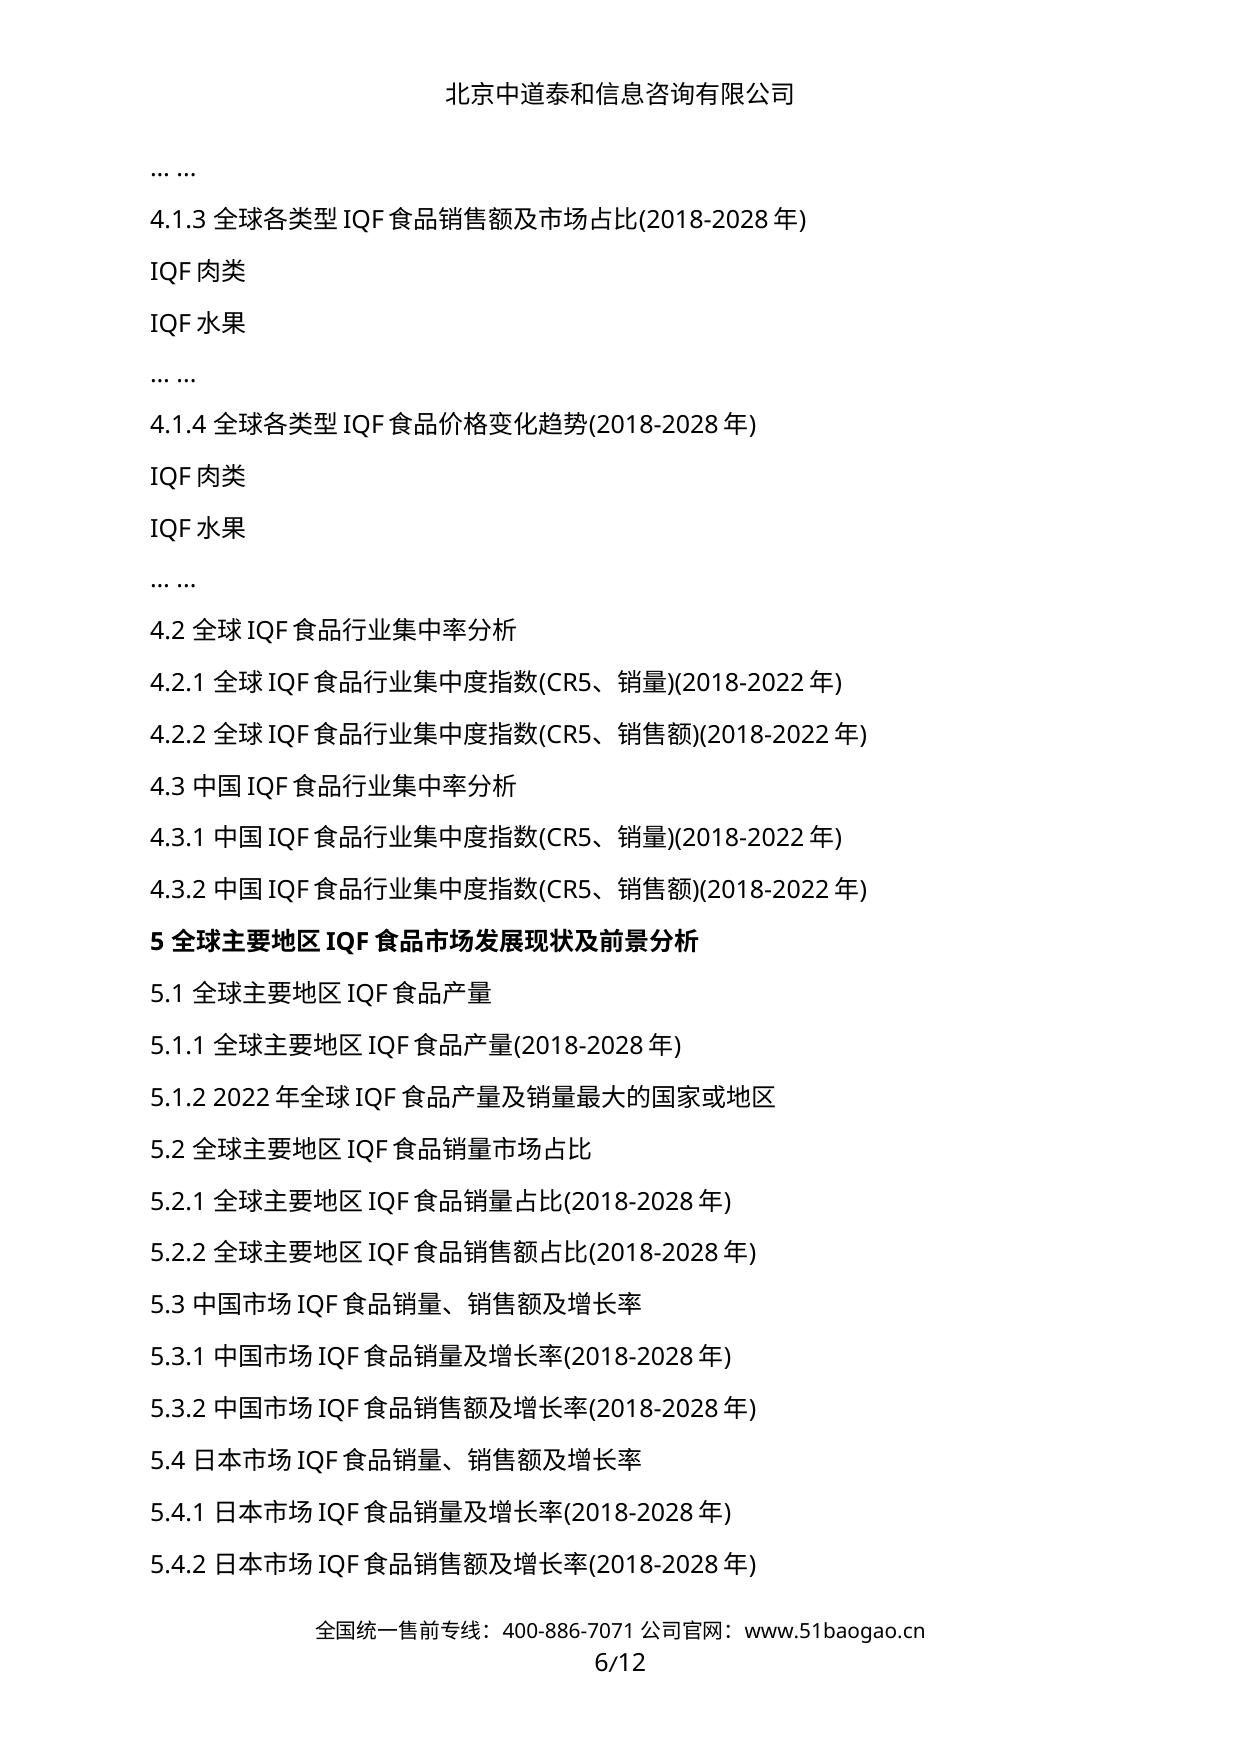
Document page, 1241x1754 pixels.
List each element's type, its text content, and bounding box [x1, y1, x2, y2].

text … ... [150, 561, 1090, 595]
text 4.2.1 全球IQF食品行业集中度指数(CR5、销量)(2018-2022年) [150, 662, 1090, 698]
text IQF水果 [150, 303, 1090, 340]
text 5.4 日本市场IQF食品销量、销售额及增长率 [150, 1440, 1090, 1477]
text 5.2.2 全球主要地区IQF食品销售额占比(2018-2028年) [150, 1233, 1090, 1269]
text 5.1.2 2022年全球IQF食品产量及销量最大的国家或地区 [150, 1077, 1090, 1113]
text 4.2 全球IQF食品行业集中率分析 [150, 610, 1090, 647]
text 4.3.1 中国IQF食品行业集中度指数(CR5、销量)(2018-2022年) [150, 818, 1090, 854]
text 4.1.4 全球各类型IQF食品价格变化趋势(2018-2028年) [150, 405, 1090, 441]
text 5.2 全球主要地区IQF食品销量市场占比 [150, 1129, 1090, 1165]
text 5.1.1 全球主要地区IQF食品产量(2018-2028年) [150, 1025, 1090, 1062]
text IQF肉类 [150, 457, 1090, 493]
text 5 全球主要地区IQF食品市场发展现状及前景分析 [150, 922, 1090, 958]
text 4.3.2 中国IQF食品行业集中度指数(CR5、销售额)(2018-2022年) [150, 870, 1090, 906]
text 4.1.3 全球各类型IQF食品销售额及市场占比(2018-2028年) [150, 200, 1090, 236]
text 5.1 全球主要地区IQF食品产量 [150, 973, 1090, 1010]
text IQF肉类 [150, 252, 1090, 288]
text 4.2.2 全球IQF食品行业集中度指数(CR5、销售额)(2018-2022年) [150, 714, 1090, 750]
text 4.3 中国IQF食品行业集中率分析 [150, 766, 1090, 802]
text 5.3.1 中国市场IQF食品销量及增长率(2018-2028年) [150, 1337, 1090, 1373]
text … ... [150, 150, 1090, 184]
text 5.3 中国市场IQF食品销量、销售额及增长率 [150, 1285, 1090, 1321]
text 5.3.2 中国市场IQF食品销售额及增长率(2018-2028年) [150, 1388, 1090, 1425]
text 5.4.2 日本市场IQF食品销售额及增长率(2018-2028年) [150, 1544, 1090, 1580]
text 5.4.1 日本市场IQF食品销量及增长率(2018-2028年) [150, 1492, 1090, 1528]
text 5.2.1 全球主要地区IQF食品销量占比(2018-2028年) [150, 1181, 1090, 1217]
text IQF水果 [150, 509, 1090, 545]
text … ... [150, 355, 1090, 389]
